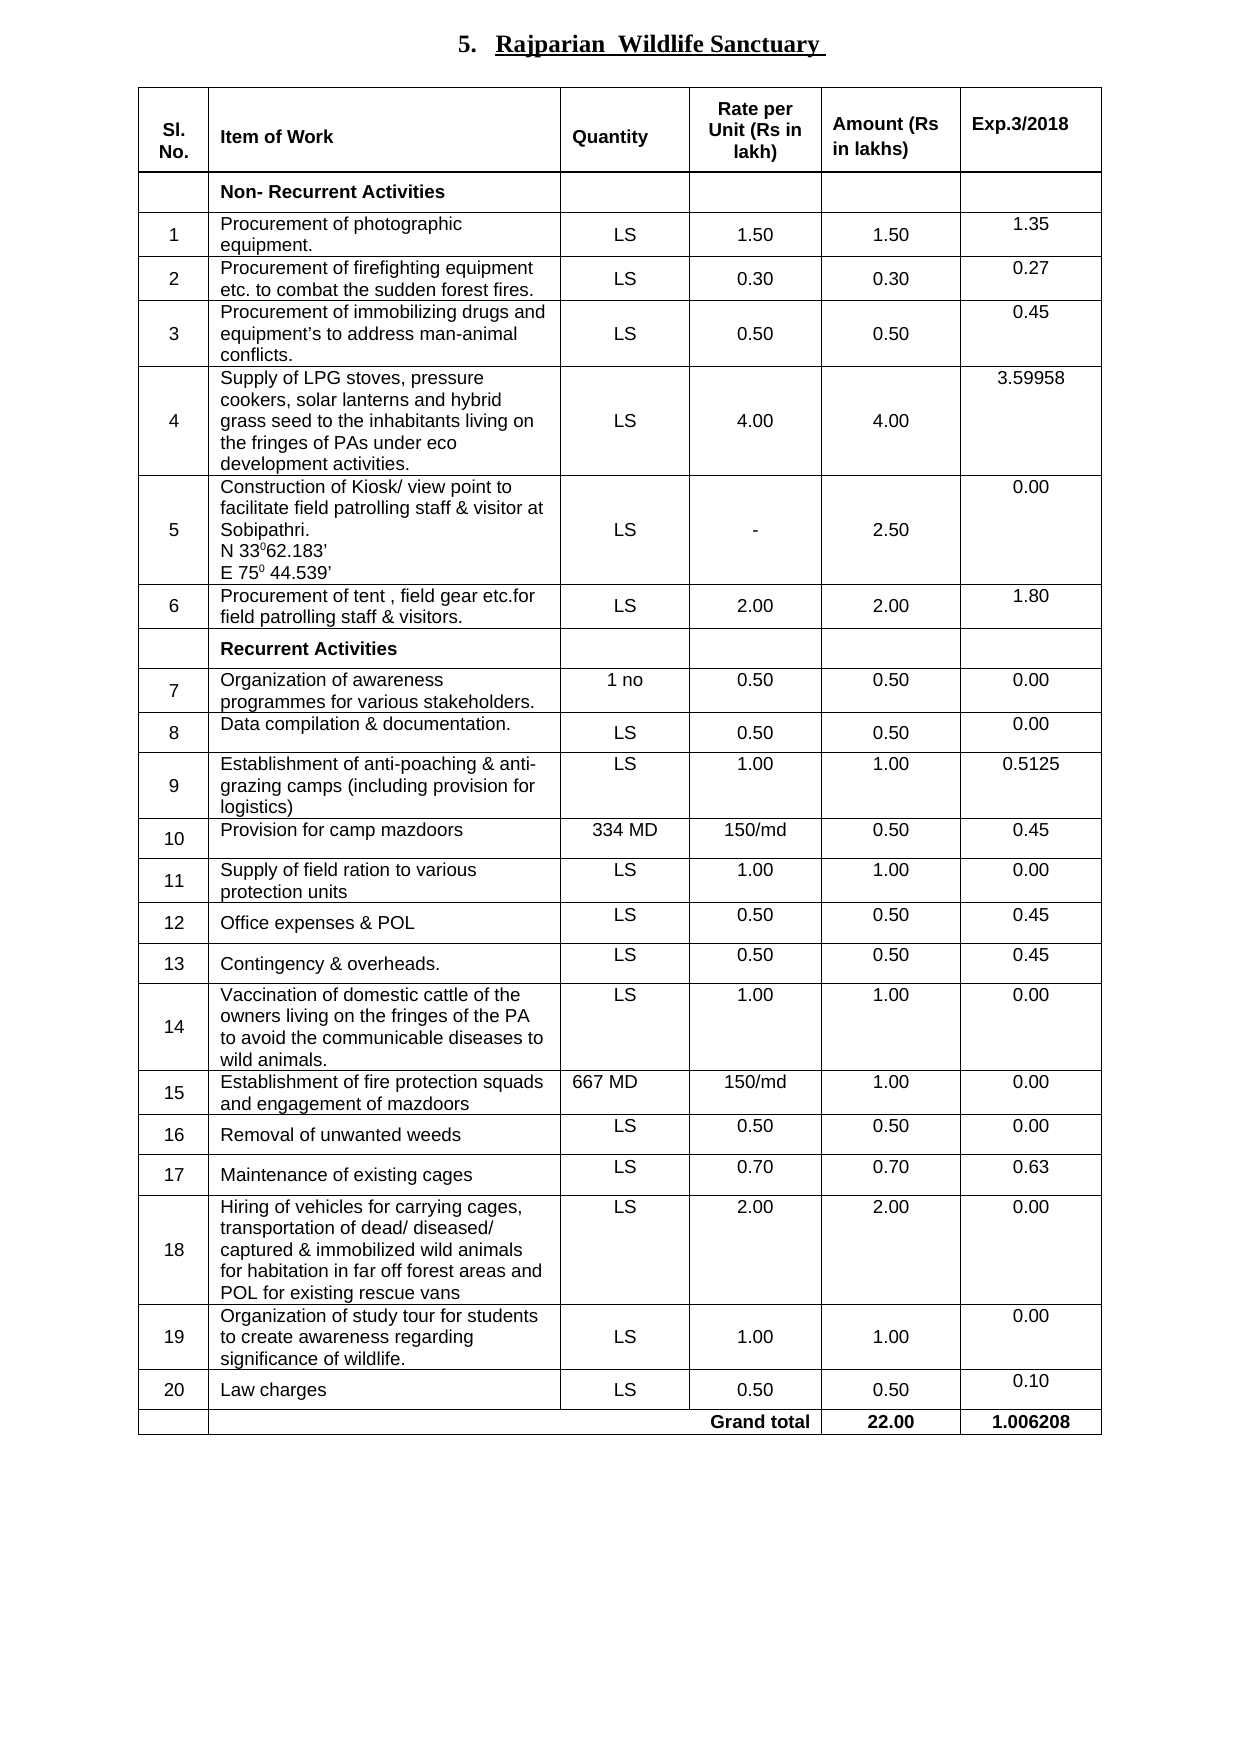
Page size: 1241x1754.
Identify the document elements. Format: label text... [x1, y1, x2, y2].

table_cell Construction of Kiosk/ view point to facilitate field patrolling staff & visitor at Sobipathri. N 33062.183’ E 750 44.539’ [209, 476, 560, 583]
table_cell 12 [139, 903, 208, 942]
table_cell [139, 173, 208, 212]
table_cell 0.45 [961, 819, 1101, 858]
table_cell 14 [139, 984, 208, 1070]
table_cell 16 [139, 1115, 208, 1154]
table_cell Provision for camp mazdoors [209, 819, 560, 858]
table_cell LS [561, 903, 689, 942]
table_cell 0.50 [690, 713, 821, 752]
table_cell 5 [139, 476, 208, 583]
table_cell 0.45 [961, 903, 1101, 942]
table_cell LS [561, 476, 689, 583]
table_cell LS [561, 944, 689, 983]
table_cell [822, 173, 960, 212]
table_cell 0.50 [822, 301, 960, 366]
table_cell 1.00 [690, 859, 821, 902]
table_cell 0.45 [961, 944, 1101, 983]
table_cell 2.00 [690, 1196, 821, 1303]
table_cell Office expenses & POL [209, 903, 560, 942]
table_cell LS [561, 1115, 689, 1154]
table_cell 1.00 [822, 859, 960, 902]
table_cell 13 [139, 944, 208, 983]
table_cell 1.50 [690, 213, 821, 256]
table_cell Procurement of immobilizing drugs and equipment’s to address man-animal conflicts. [209, 301, 560, 366]
table_cell 18 [139, 1196, 208, 1303]
table_cell 2.00 [690, 585, 821, 628]
table_cell 20 [139, 1370, 208, 1409]
table_cell LS [561, 367, 689, 474]
table_cell LS [561, 257, 689, 300]
table_cell Organization of study tour for students to create awareness regarding significance of wildlife. [209, 1305, 560, 1369]
table_cell LS [561, 301, 689, 366]
table_cell Procurement of firefighting equipment etc. to combat the sudden forest fires. [209, 257, 560, 300]
table_cell 1.35 [961, 213, 1101, 256]
table_cell 1.80 [961, 585, 1101, 628]
table_cell LS [561, 1196, 689, 1303]
table_cell 0.00 [961, 984, 1101, 1070]
table_cell 0.50 [690, 1115, 821, 1154]
table_cell 0.50 [822, 713, 960, 752]
table_cell Supply of LPG stoves, pressure cookers, solar lanterns and hybrid grass seed to the inhabitants living on the fringes of PAs under eco development activities. [209, 367, 560, 474]
table_cell 150/md [690, 1071, 821, 1114]
table_cell Non- Recurrent Activities [209, 173, 560, 212]
table_cell - [690, 476, 821, 583]
table_cell [822, 629, 960, 668]
table_cell 0.50 [690, 1370, 821, 1409]
table_cell Hiring of vehicles for carrying cages, transportation of dead/ diseased/ captured & immobilized wild animals for habitation in far off forest areas and POL for existing rescue vans [209, 1196, 560, 1303]
table_cell 1.00 [822, 1071, 960, 1114]
table_cell 2 [139, 257, 208, 300]
table_cell Establishment of anti-poaching & anti-grazing camps (including provision for logistics) [209, 753, 560, 818]
table_cell 0.70 [690, 1155, 821, 1194]
table_cell 1 no [561, 669, 689, 712]
table_cell 15 [139, 1071, 208, 1114]
table_cell 1.00 [690, 1305, 821, 1369]
table_cell 0.50 [690, 944, 821, 983]
table_cell 1.00 [822, 1305, 960, 1369]
table_cell LS [561, 713, 689, 752]
table_cell 0.00 [961, 476, 1101, 583]
table_cell 0.50 [822, 669, 960, 712]
table_cell 0.50 [690, 669, 821, 712]
table_cell 0.00 [961, 1115, 1101, 1154]
table_cell 1.00 [822, 984, 960, 1070]
table_cell [561, 629, 689, 668]
table_cell Supply of field ration to various protection units [209, 859, 560, 902]
table_cell Removal of unwanted weeds [209, 1115, 560, 1154]
table_cell 11 [139, 859, 208, 902]
table_cell 0.45 [961, 301, 1101, 366]
table_cell Vaccination of domestic cattle of the owners living on the fringes of the PA to avoid the communicable diseases to wild animals. [209, 984, 560, 1070]
table_cell 667 MD [561, 1071, 689, 1114]
table_cell 0.63 [961, 1155, 1101, 1194]
table_cell Data compilation & documentation. [209, 713, 560, 752]
table_cell 1.00 [690, 984, 821, 1070]
table_cell [690, 629, 821, 668]
table_cell Procurement of tent , field gear etc.for field patrolling staff & visitors. [209, 585, 560, 628]
table_cell LS [561, 1155, 689, 1194]
table_cell 0.70 [822, 1155, 960, 1194]
table_cell 0.00 [961, 1305, 1101, 1369]
table_cell Procurement of photographic equipment. [209, 213, 560, 256]
table_cell 2.50 [822, 476, 960, 583]
table_header Rate per Unit (Rs in lakh) [690, 88, 821, 171]
table_cell [139, 629, 208, 668]
table_cell 19 [139, 1305, 208, 1369]
table_cell Contingency & overheads. [209, 944, 560, 983]
table_cell LS [561, 984, 689, 1070]
table_cell 7 [139, 669, 208, 712]
table_cell Law charges [209, 1370, 560, 1409]
table_cell LS [561, 753, 689, 818]
table_cell 3.59958 [961, 367, 1101, 474]
table_cell 0.10 [961, 1370, 1101, 1409]
table_cell 0.00 [961, 1071, 1101, 1114]
table_cell Grand total [209, 1410, 821, 1434]
table_cell Recurrent Activities [209, 629, 560, 668]
table_header Exp.3/2018 [961, 88, 1101, 171]
table_cell 0.30 [822, 257, 960, 300]
table_cell 0.50 [822, 819, 960, 858]
table_cell LS [561, 859, 689, 902]
table_cell 0.00 [961, 859, 1101, 902]
table_cell 17 [139, 1155, 208, 1194]
table_cell [961, 629, 1101, 668]
table_cell 10 [139, 819, 208, 858]
table_cell 2.00 [822, 1196, 960, 1303]
table_cell 0.50 [822, 1370, 960, 1409]
table_cell 0.50 [822, 944, 960, 983]
table_cell 150/md [690, 819, 821, 858]
table_header Sl. No. [139, 88, 208, 171]
list Rajparian Wildlife Sanctuary [187, 29, 1090, 58]
table_cell 0.50 [690, 301, 821, 366]
table_cell Maintenance of existing cages [209, 1155, 560, 1194]
table_cell 4 [139, 367, 208, 474]
table_cell [561, 173, 689, 212]
table_cell [139, 1410, 208, 1434]
table_cell 0.27 [961, 257, 1101, 300]
table_cell 0.5125 [961, 753, 1101, 818]
table_cell 0.00 [961, 669, 1101, 712]
table_cell [690, 173, 821, 212]
table_cell LS [561, 1305, 689, 1369]
table_cell 3 [139, 301, 208, 366]
table_cell 0.50 [822, 903, 960, 942]
table_cell LS [561, 213, 689, 256]
table_cell LS [561, 585, 689, 628]
table_cell 1 [139, 213, 208, 256]
table_cell 0.50 [690, 903, 821, 942]
table_cell 8 [139, 713, 208, 752]
table_cell 0.00 [961, 1196, 1101, 1303]
table_header Quantity [561, 88, 689, 171]
table_cell 4.00 [822, 367, 960, 474]
table_cell 1.00 [822, 753, 960, 818]
table_cell 4.00 [690, 367, 821, 474]
table_cell Organization of awareness programmes for various stakeholders. [209, 669, 560, 712]
table_cell 0.00 [961, 713, 1101, 752]
table_cell 1.00 [690, 753, 821, 818]
table_cell 22.00 [822, 1410, 960, 1434]
table_cell [961, 173, 1101, 212]
table_header Item of Work [209, 88, 560, 171]
table_cell 2.00 [822, 585, 960, 628]
table_header Amount (Rs in lakhs) [822, 88, 960, 171]
table_cell 334 MD [561, 819, 689, 858]
table_cell LS [561, 1370, 689, 1409]
table_cell 1.50 [822, 213, 960, 256]
table_cell 6 [139, 585, 208, 628]
table_cell 9 [139, 753, 208, 818]
table_cell 0.50 [822, 1115, 960, 1154]
table_cell Establishment of fire protection squads and engagement of mazdoors [209, 1071, 560, 1114]
table_cell 0.30 [690, 257, 821, 300]
table_cell 1.006208 [961, 1410, 1101, 1434]
